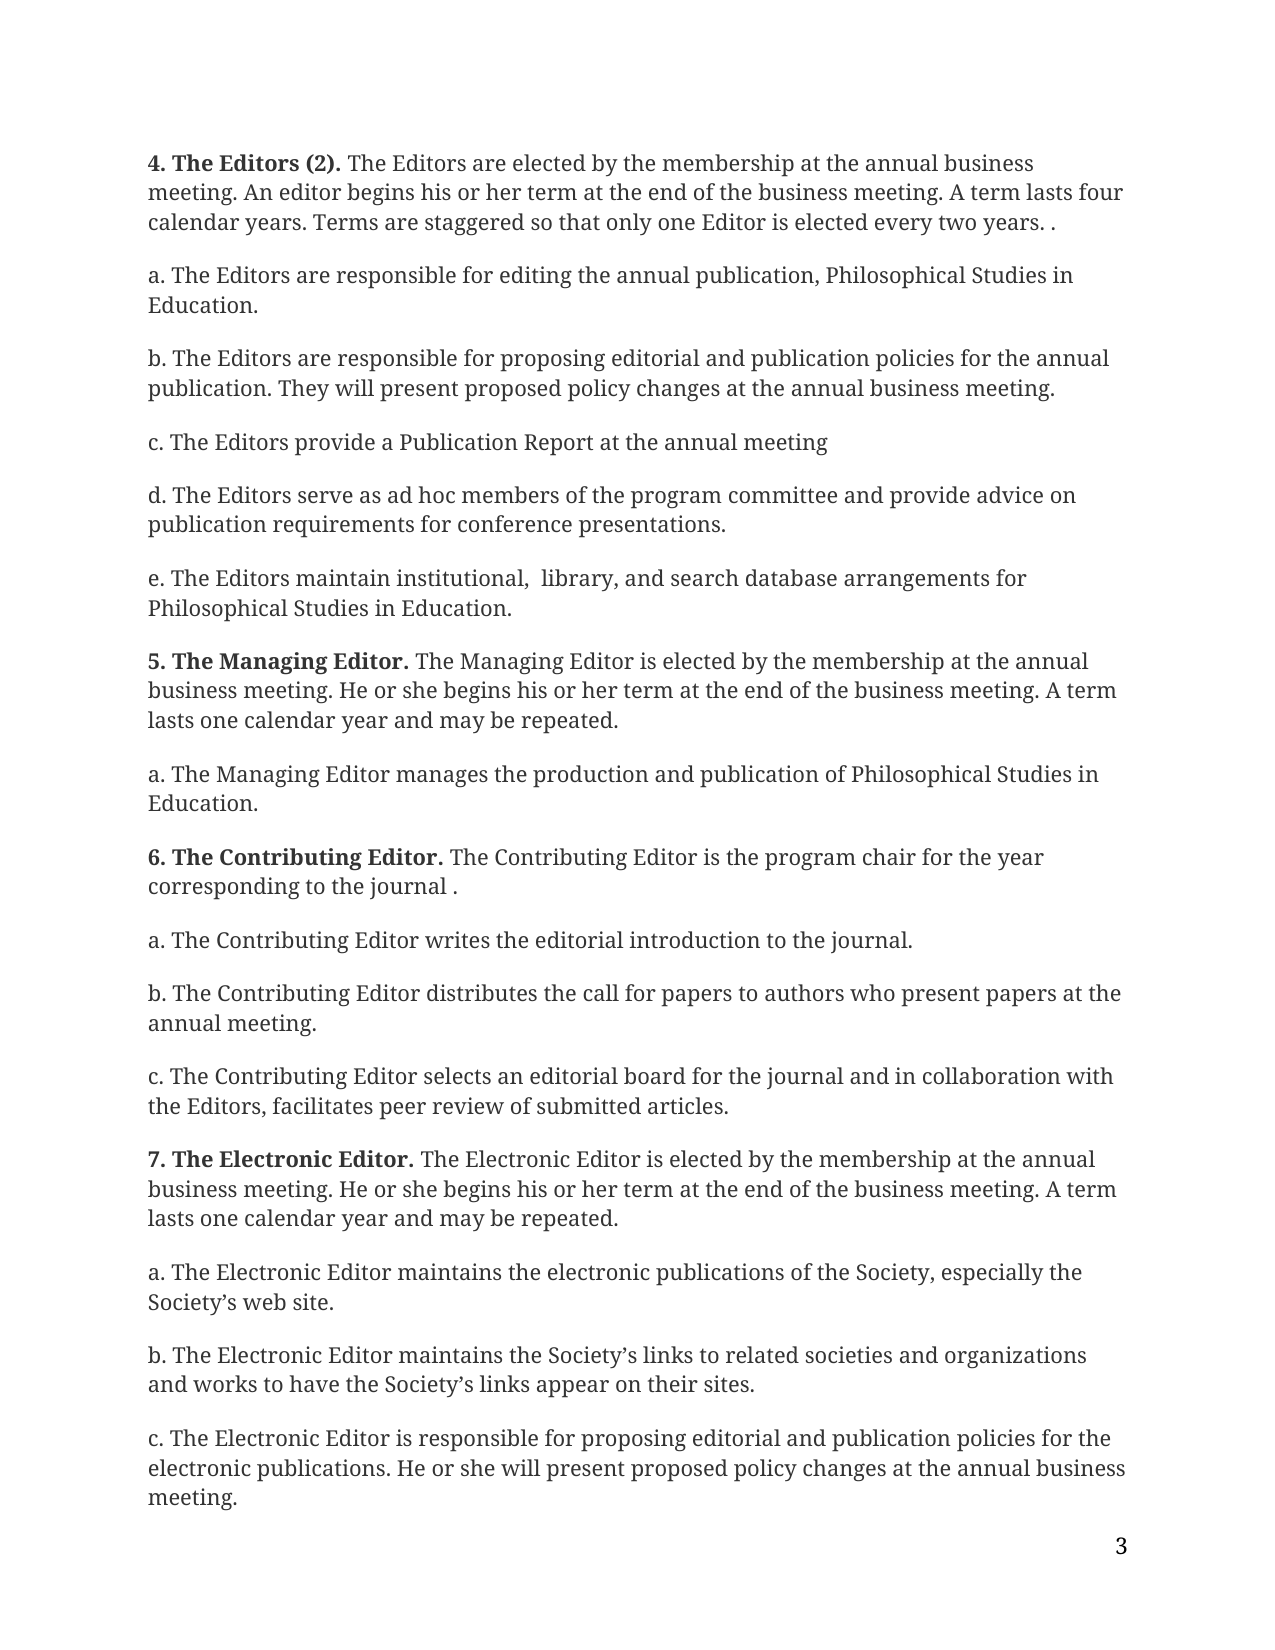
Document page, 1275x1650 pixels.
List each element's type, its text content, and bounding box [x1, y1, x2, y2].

text e. The Editors maintain institutional, library, and search database arrangements for Philosophical Studies in Education. [148, 563, 1127, 622]
text d. The Editors serve as ad hoc members of the program committee and provide advice on publication requirements for conference presentations. [148, 480, 1127, 539]
text a. The Electronic Editor maintains the electronic publications of the Society, especially the Society’s web site. [148, 1257, 1127, 1316]
text a. The Contributing Editor writes the editorial introduction to the journal. [148, 924, 1127, 954]
text 4. The Editors (2). The Editors are elected by the membership at the annual business meeting. An editor begins his or her term at the end of the business meeting. A term lasts four calendar years. Terms are staggered so that only one Editor is elected every two years. . [148, 148, 1127, 237]
text b. The Electronic Editor maintains the Society’s links to related societies and organizations and works to have the Society’s links appear on their sites. [148, 1340, 1127, 1399]
text b. The Editors are responsible for proposing editorial and publication policies for the annual publication. They will present proposed policy changes at the annual business meeting. [148, 343, 1127, 403]
text c. The Editors provide a Publication Report at the annual meeting [148, 426, 1127, 456]
text a. The Managing Editor manages the production and publication of Philosophical Studies in Education. [148, 758, 1127, 818]
text c. The Electronic Editor is responsible for proposing editorial and publication policies for the electronic publications. He or she will present proposed policy changes at the annual business meeting. [148, 1423, 1127, 1512]
text 6. The Contributing Editor. The Contributing Editor is the program chair for the year corresponding to the journal . [148, 842, 1127, 901]
text c. The Contributing Editor selects an editorial board for the journal and in collaboration with the Editors, facilitates peer review of submitted articles. [148, 1061, 1127, 1120]
text a. The Editors are responsible for editing the annual publication, Philosophical Studies in Education. [148, 260, 1127, 320]
text b. The Contributing Editor distributes the call for papers to authors who present papers at the annual meeting. [148, 978, 1127, 1037]
text 7. The Electronic Editor. The Electronic Editor is elected by the membership at the annual business meeting. He or she begins his or her term at the end of the business meeting. A term lasts one calendar year and may be repeated. [148, 1144, 1127, 1233]
text 5. The Managing Editor. The Managing Editor is elected by the membership at the annual business meeting. He or she begins his or her term at the end of the business meeting. A term lasts one calendar year and may be repeated. [148, 646, 1127, 735]
